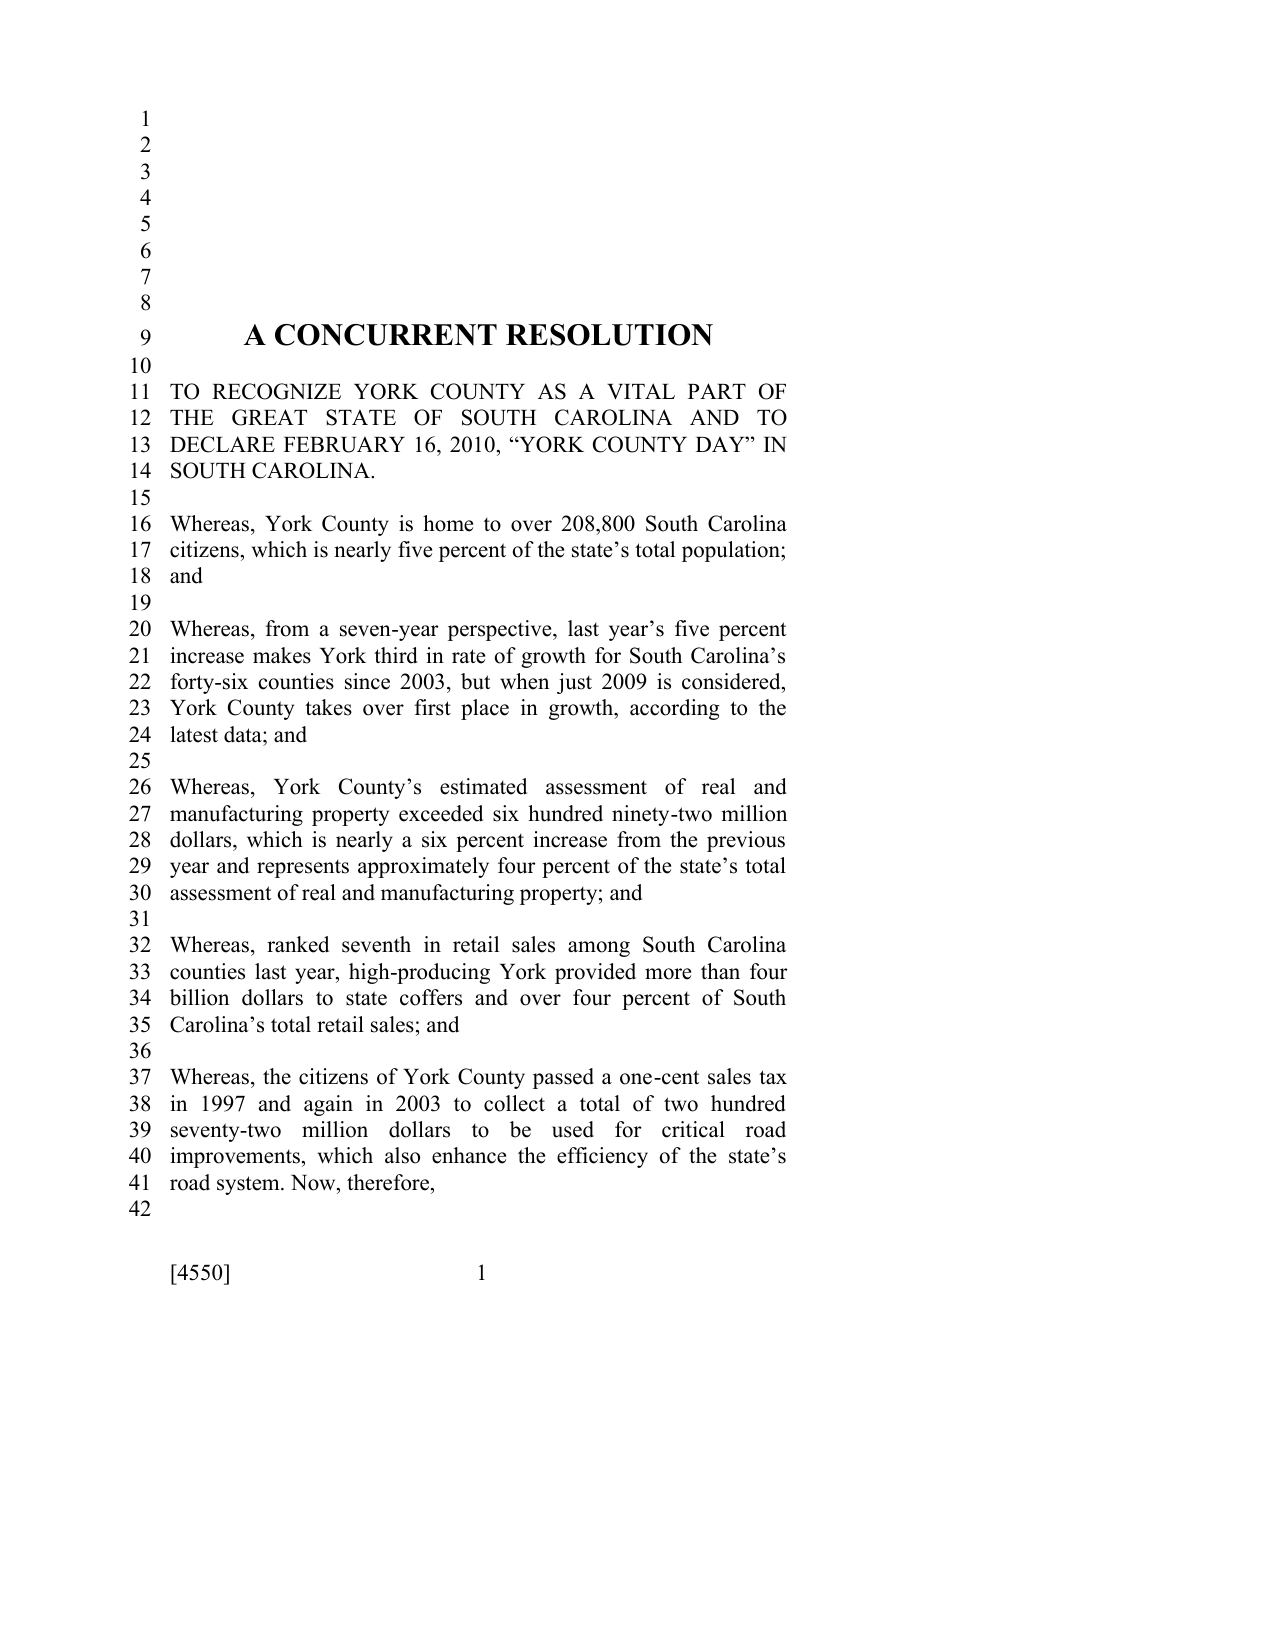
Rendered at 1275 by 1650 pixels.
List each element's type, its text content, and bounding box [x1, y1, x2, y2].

text Whereas, from a seven-year perspective, last year’s five percent increase makes York third in rate of growth for South Carolina’s forty-six counties since 2003, but when just 2009 is considered, York County takes over first place in growth, according to the latest data; and [169, 615, 787, 747]
text Whereas, York County is home to over 208,800 South Carolina citizens, which is nearly five percent of the state’s total population; and [169, 510, 787, 589]
text Whereas, ranked seventh in retail sales among South Carolina counties last year, high-producing York provided more than four billion dollars to state coffers and over four percent of South Carolina’s total retail sales; and [169, 932, 787, 1037]
text Whereas, York County’s estimated assessment of real and manufacturing property exceeded six hundred ninety-two million dollars, which is nearly a six percent increase from the previous year and represents approximately four percent of the state’s total assessment of real and manufacturing property; and [169, 773, 787, 905]
text A CONCURRENT RESOLUTION [169, 316, 787, 352]
text Whereas, the citizens of York County passed a one-cent sales tax in 1997 and again in 2003 to collect a total of two hundred seventy-two million dollars to be used for critical road improvements, which also enhance the efficiency of the state’s road system. Now, therefore, [169, 1063, 787, 1195]
text TO RECOGNIZE YORK COUNTY AS A VITAL PART OF THE GREAT STATE OF SOUTH CAROLINA AND TO DECLARE FEBRUARY 16, 2010, “YORK COUNTY DAY” IN SOUTH CAROLINA. [169, 378, 787, 483]
